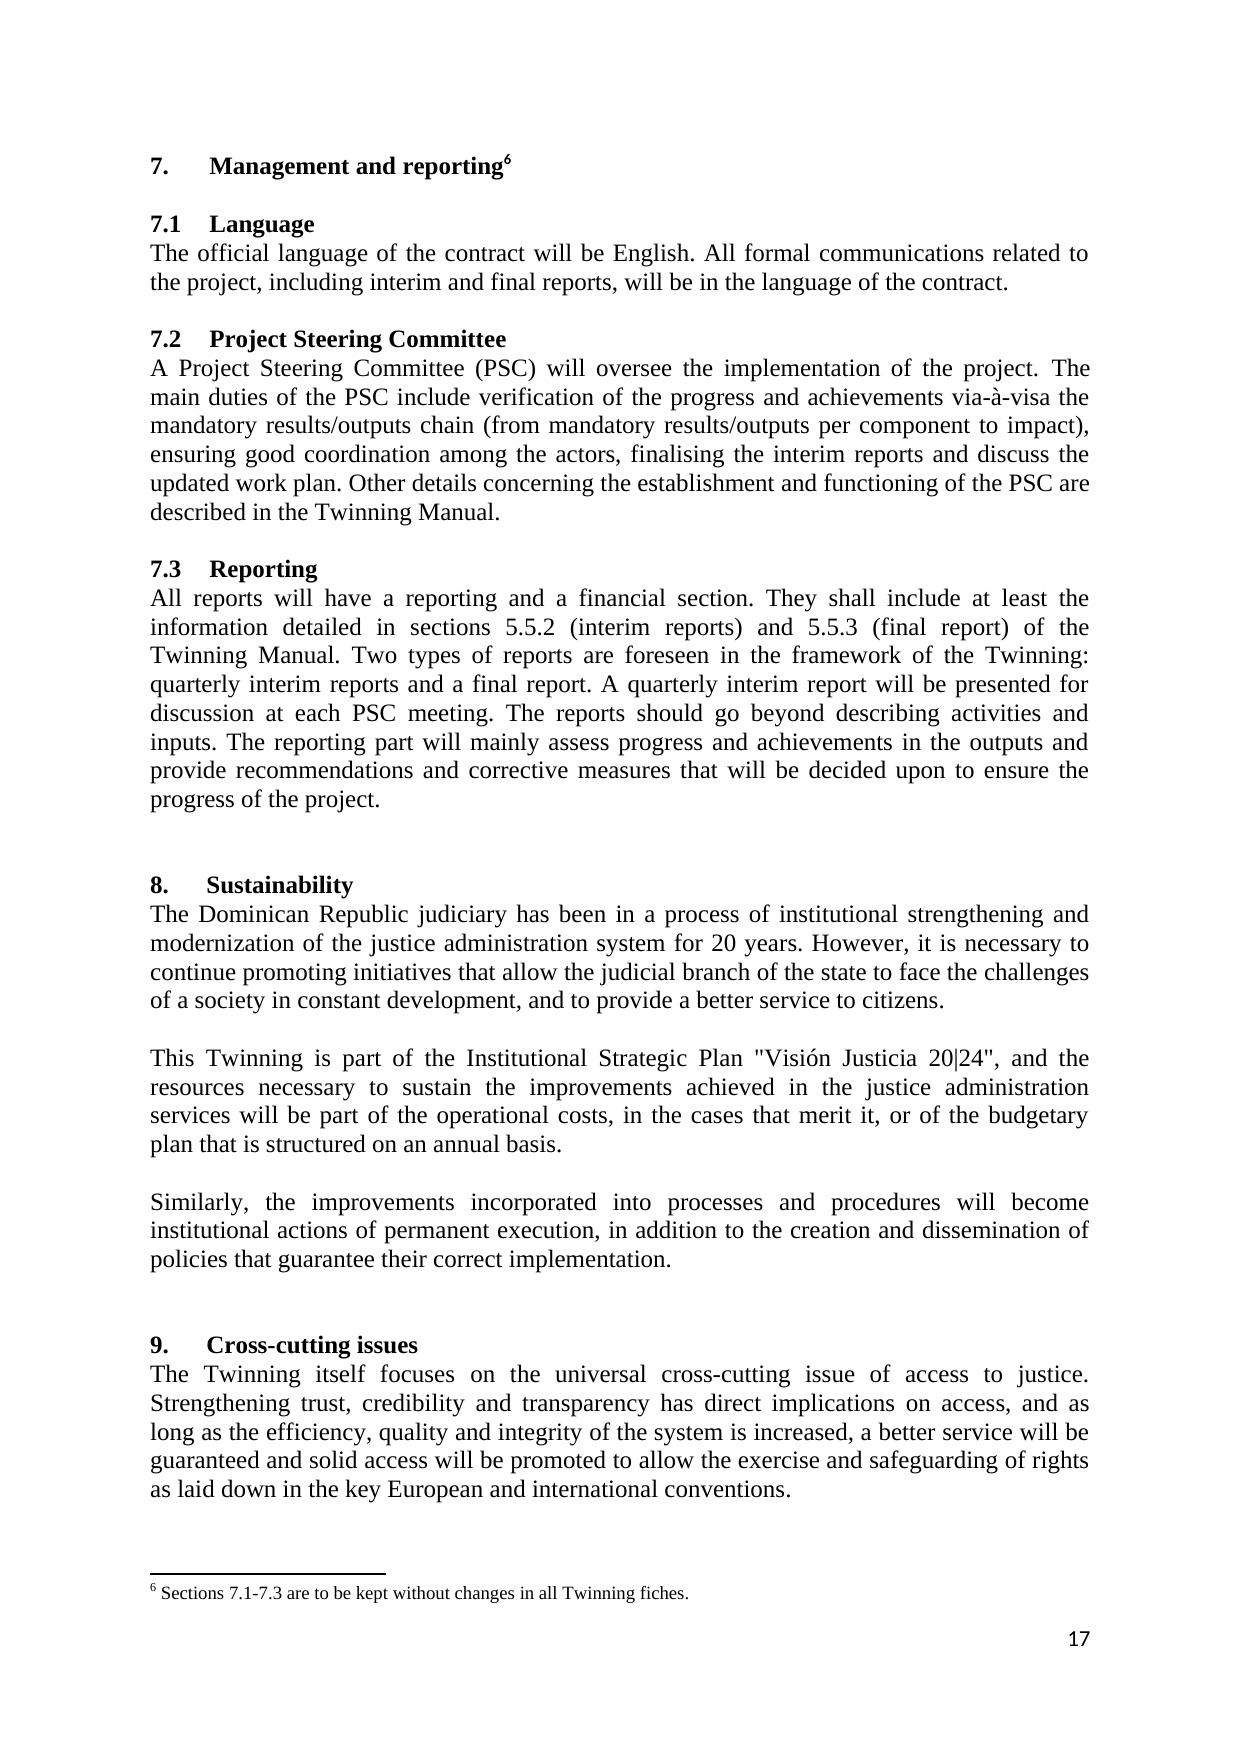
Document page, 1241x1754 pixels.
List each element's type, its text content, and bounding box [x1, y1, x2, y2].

text 9. Cross-cutting issues [150, 1331, 1090, 1359]
text A Project Steering Committee (PSC) will oversee the implementation of the project. The main duties of the PSC include verification of the progress and achievements via-à-visa the mandatory results/outputs chain (from mandatory results/outputs per component to impact), ensuring good coordination among the actors, finalising the interim reports and discuss the updated work plan. Other details concerning the establishment and functioning of the PSC are described in the Twinning Manual. [150, 353, 1090, 526]
text The Twinning itself focuses on the universal cross-cutting issue of access to justice. Strengthening trust, credibility and transparency has direct implications on access, and as long as the efficiency, quality and integrity of the system is increased, a better service will be guaranteed and solid access will be promoted to allow the exercise and safeguarding of rights as laid down in the key European and international conventions. [150, 1359, 1090, 1503]
text The Dominican Republic judiciary has been in a process of institutional strengthening and modernization of the justice administration system for 20 years. However, it is necessary to continue promoting initiatives that allow the judicial branch of the state to face the challenges of a society in constant development, and to provide a better service to citizens. [150, 899, 1090, 1014]
text This Twinning is part of the Institutional Strategic Plan "Visión Justicia 20|24", and the resources necessary to sustain the improvements achieved in the justice administration services will be part of the operational costs, in the cases that merit it, or of the budgetary plan that is structured on an annual basis. [150, 1043, 1090, 1158]
text All reports will have a reporting and a financial section. They shall include at least the information detailed in sections 5.5.2 (interim reports) and 5.5.3 (final report) of the Twinning Manual. Two types of reports are foreseen in the framework of the Twinning: quarterly interim reports and a final report. A quarterly interim report will be presented for discussion at each PSC meeting. The reports should go beyond describing activities and inputs. The reporting part will mainly assess progress and achievements in the outputs and provide recommendations and corrective measures that will be decided upon to ensure the progress of the project. [150, 583, 1090, 813]
text 7. Management and reporting [150, 150, 1090, 181]
text 7.3 Reporting [150, 554, 1090, 583]
text 7.2 Project Steering Committee [150, 324, 1090, 353]
text The official language of the contract will be English. All formal communications related to the project, including interim and final reports, will be in the language of the contract. [150, 238, 1090, 296]
text 7.1 Language [150, 209, 1090, 238]
text 8. Sustainability [150, 871, 1090, 899]
text Similarly, the improvements incorporated into processes and procedures will become institutional actions of permanent execution, in addition to the creation and dissemination of policies that guarantee their correct implementation. [150, 1187, 1090, 1273]
